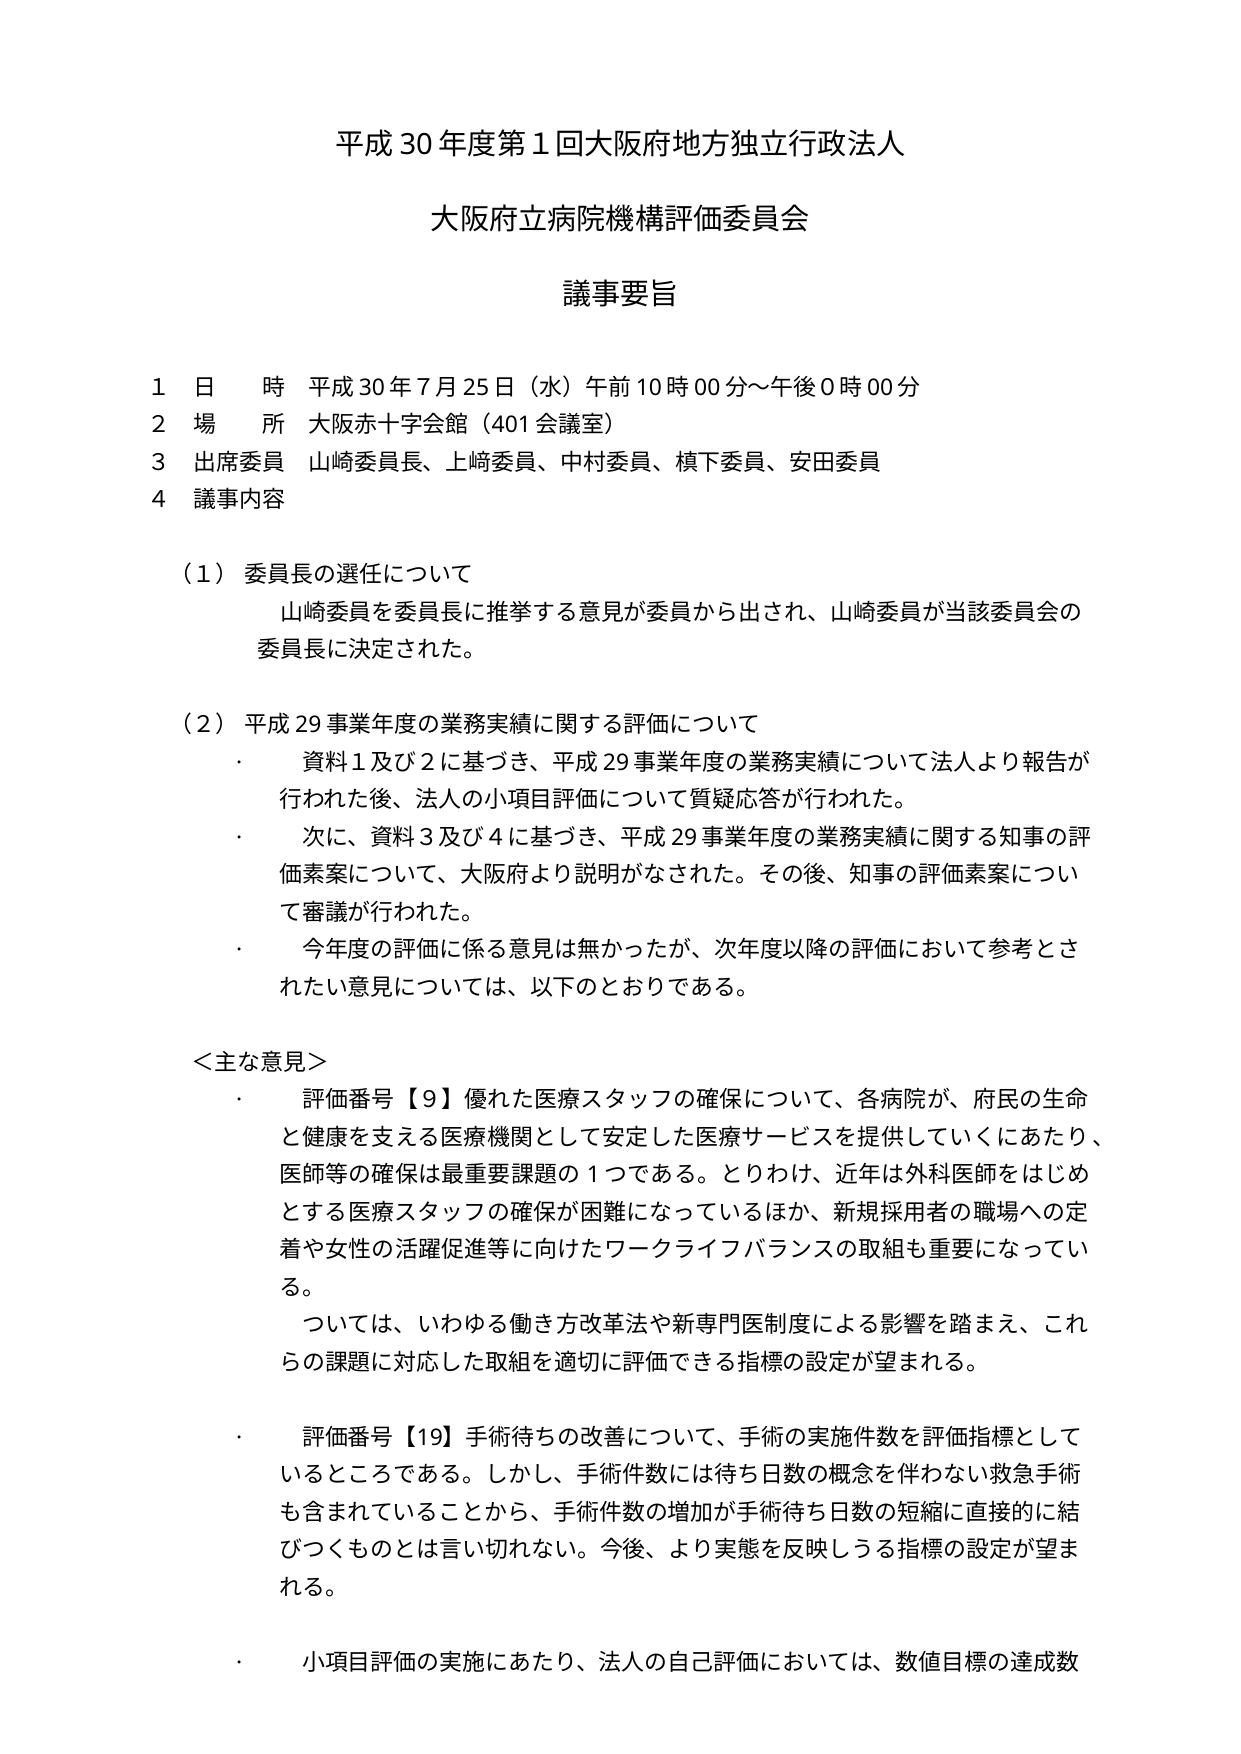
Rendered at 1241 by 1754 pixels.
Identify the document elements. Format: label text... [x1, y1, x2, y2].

list 評価番号【19】手術待ちの改善について、手術の実施件数を評価指標としているところである。しかし、手術件数には待ち日数の概念を伴わない救急手術も含まれていることから、手術件数の増加が手術待ち日数の短縮に直接的に結びつくものとは言い切れない。今後、より実態を反映しうる指標の設定が望まれる。 [235, 1417, 1092, 1604]
list 平成29事業年度の業務実績に関する評価について [169, 704, 1092, 742]
text ＜主な意見＞ [191, 1042, 1092, 1079]
list 今年度の評価に係る意見は無かったが、次年度以降の評価において参考とされたい意見については、以下のとおりである。 [235, 929, 1092, 1004]
text 山崎委員を委員長に推挙する意見が委員から出され、山崎委員が当該委員会の委員長に決定された。 [257, 592, 1092, 667]
list 資料１及び２に基づき、平成29事業年度の業務実績について法人より報告が行われた後、法人の小項目評価について質疑応答が行われた。 [235, 742, 1092, 817]
list 次に、資料３及び４に基づき、平成29事業年度の業務実績に関する知事の評価素案について、大阪府より説明がなされた。その後、知事の評価素案について審議が行われた。 [235, 817, 1092, 929]
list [235, 1642, 1092, 1679]
text 平成30年度第１回大阪府地方独立行政法人 [148, 104, 1092, 179]
text 議事要旨 [148, 254, 1092, 329]
text ２ 場 所 大阪赤十字会館（401会議室） [148, 404, 1092, 442]
list 委員長の選任について [169, 554, 1092, 592]
text １ 日 時 平成30年７月25日（水）午前10時00分～午後０時00分 [148, 367, 1092, 404]
text ４ 議事内容 [148, 479, 1092, 517]
list 評価番号【９】優れた医療スタッフの確保について、各病院が、府民の生命と健康を支える医療機関として安定した医療サービスを提供していくにあたり、医師等の確保は最重要課題の1つである。とりわけ、近年は外科医師をはじめとする医療スタッフの確保が困難になっているほか、新規採用者の職場への定着や女性の活躍促進等に向けたワークライフバランスの取組も重要になっている。 [235, 1079, 1092, 1304]
text ３ 出席委員 山崎委員長、上﨑委員、中村委員、槙下委員、安田委員 [148, 442, 1092, 479]
list ついては、いわゆる働き方改革法や新専門医制度による影響を踏まえ、これらの課題に対応した取組を適切に評価できる指標の設定が望まれる。 [279, 1304, 1092, 1379]
text 大阪府立病院機構評価委員会 [148, 179, 1092, 254]
